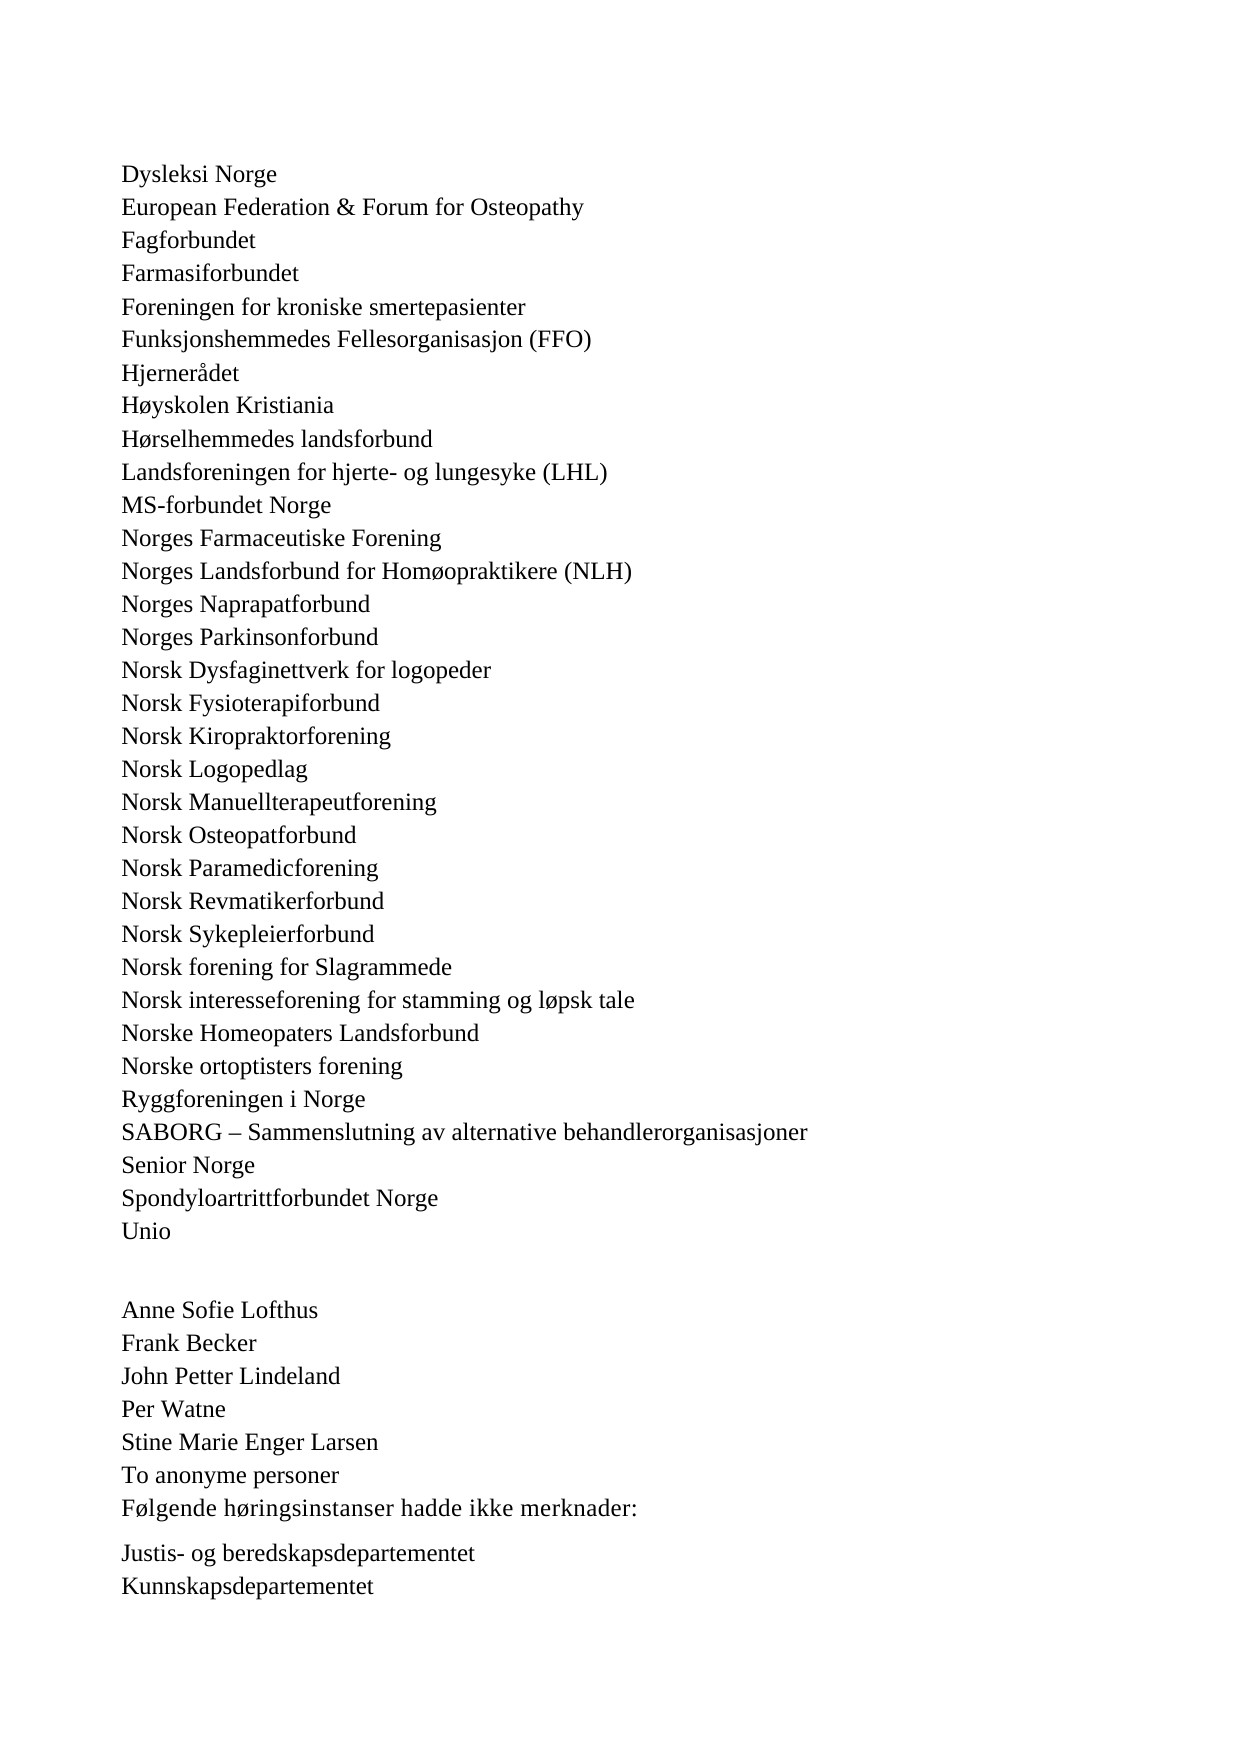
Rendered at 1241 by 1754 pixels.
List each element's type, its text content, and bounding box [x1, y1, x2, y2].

list Stine Marie Enger Larsen [121, 1427, 1119, 1456]
list Dysleksi Norge [121, 159, 1119, 188]
list Foreningen for kroniske smertepasienter [121, 292, 1119, 320]
list Norges Naprapatforbund [121, 589, 1119, 617]
list Hjernerådet [121, 358, 1119, 386]
text Følgende høringsinstanser hadde ikke merknader: [121, 1493, 1119, 1522]
list Justis- og beredskapsdepartementet [121, 1538, 1119, 1567]
list Norsk Dysfaginettverk for logopeder [121, 655, 1119, 683]
list Anne Sofie Lofthus [121, 1295, 1119, 1323]
list Norsk Logopedlag [121, 754, 1119, 783]
list Høyskolen Kristiania [121, 391, 1119, 419]
list Fagforbundet [121, 226, 1119, 254]
list John Petter Lindeland [121, 1361, 1119, 1389]
list Norsk Osteopatforbund [121, 820, 1119, 849]
list Hørselhemmedes landsforbund [121, 424, 1119, 452]
list Norske Homeopaters Landsforbund [121, 1018, 1119, 1047]
list Norsk forening for Slagrammede [121, 952, 1119, 981]
list Senior Norge [121, 1150, 1119, 1179]
list Unio [121, 1216, 1119, 1245]
list Norsk Sykepleierforbund [121, 919, 1119, 948]
list To anonyme personer [121, 1460, 1119, 1488]
list Norske ortoptisters forening [121, 1051, 1119, 1080]
list Funksjonshemmedes Fellesorganisasjon (FFO) [121, 324, 1119, 353]
list Norsk Manuellterapeutforening [121, 787, 1119, 816]
list Norges Farmaceutiske Forening [121, 523, 1119, 551]
list Norsk Revmatikerforbund [121, 886, 1119, 915]
list Landsforeningen for hjerte- og lungesyke (LHL) [121, 457, 1119, 485]
list Norsk Paramedicforening [121, 853, 1119, 882]
list MS-forbundet Norge [121, 490, 1119, 518]
list Ryggforeningen i Norge [121, 1084, 1119, 1113]
list Per Watne [121, 1394, 1119, 1422]
list Norges Parkinsonforbund [121, 622, 1119, 651]
list European Federation & Forum for Osteopathy [121, 192, 1119, 221]
list Norsk interesseforening for stamming og løpsk tale [121, 985, 1119, 1014]
list Norges Landsforbund for Homøopraktikere (NLH) [121, 556, 1119, 584]
list Spondyloartrittforbundet Norge [121, 1183, 1119, 1212]
list Farmasiforbundet [121, 258, 1119, 287]
list SABORG – Sammenslutning av alternative behandlerorganisasjoner [121, 1117, 1119, 1146]
list Kunnskapsdepartementet [121, 1571, 1119, 1600]
list Frank Becker [121, 1328, 1119, 1356]
list Norsk Fysioterapiforbund [121, 688, 1119, 717]
list Norsk Kiropraktorforening [121, 721, 1119, 749]
